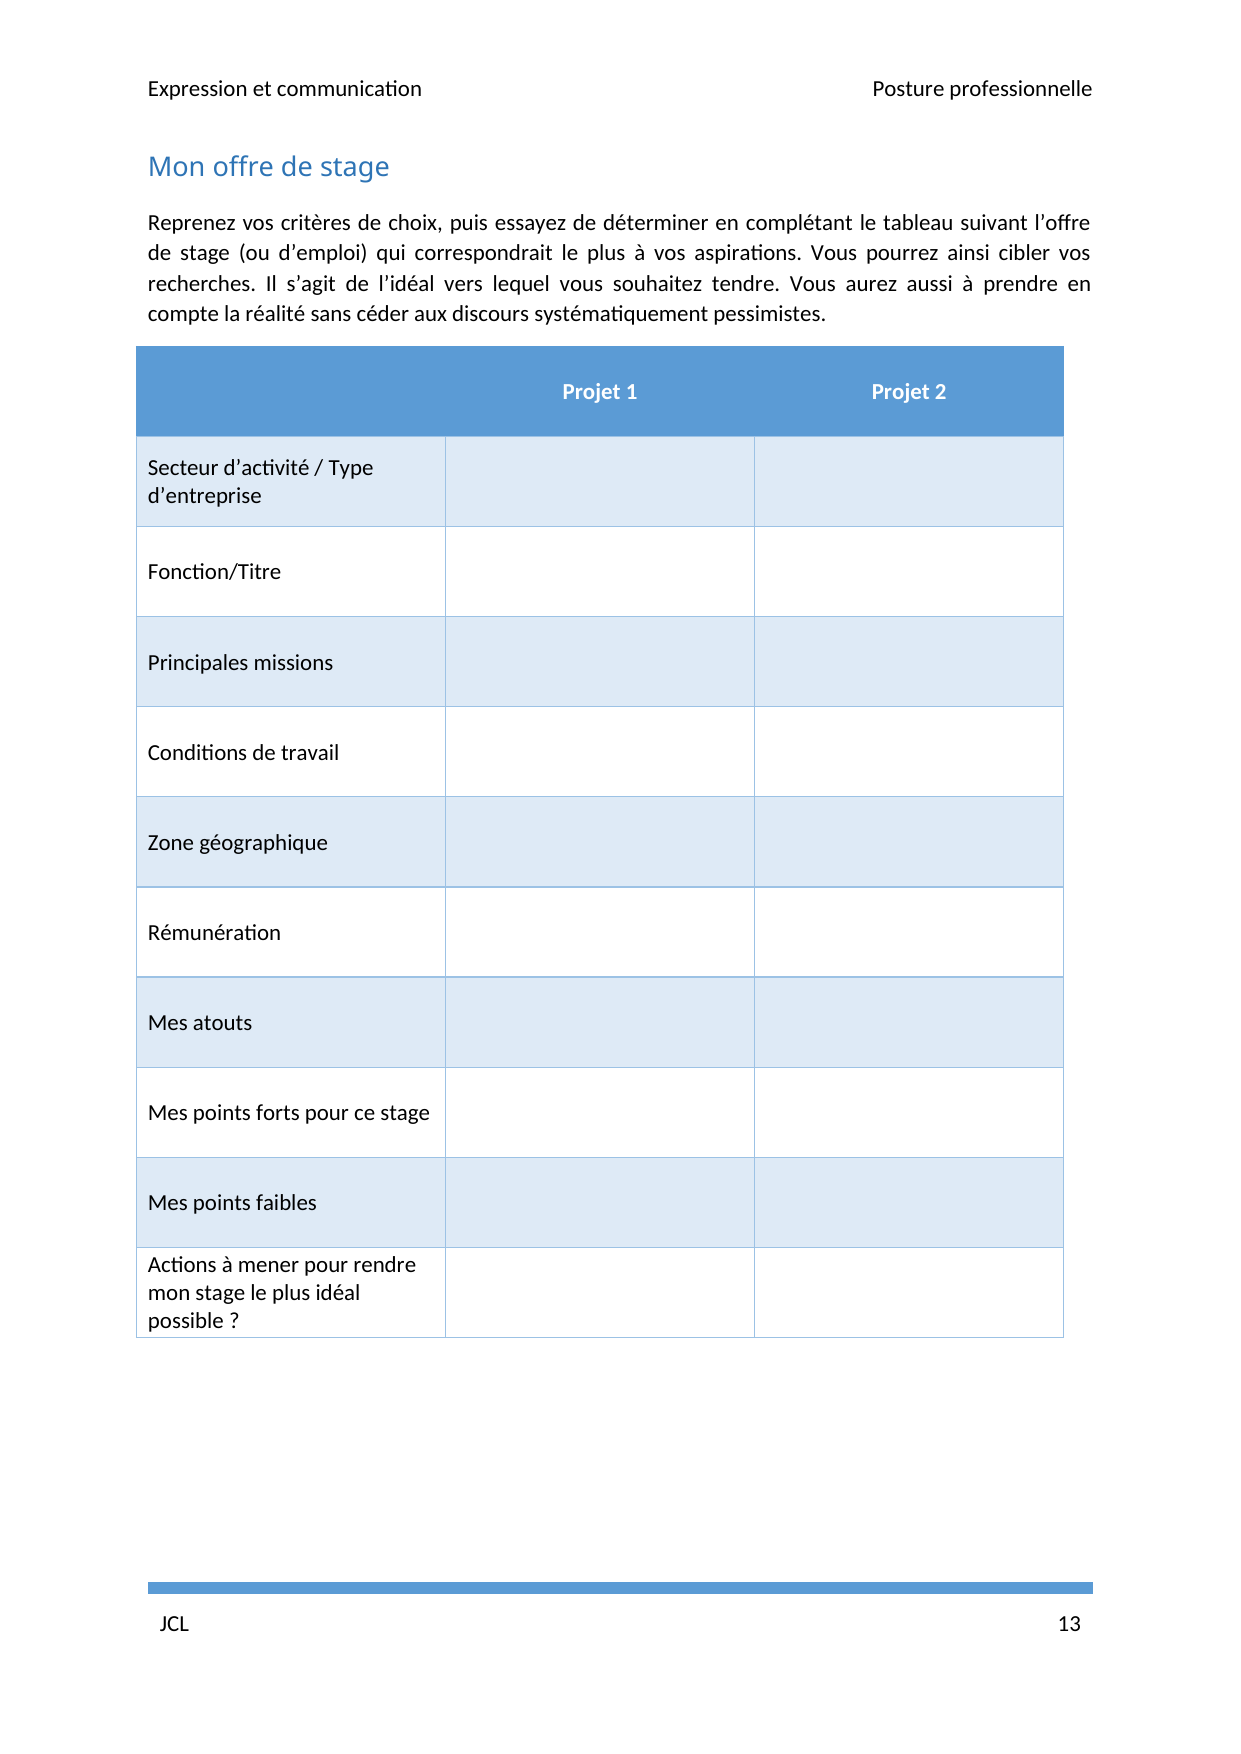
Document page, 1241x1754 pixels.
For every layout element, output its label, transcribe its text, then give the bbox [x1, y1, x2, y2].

table_cell Actions à mener pour rendre mon stage le plus idéal possible ? [137, 1248, 445, 1337]
table_cell [755, 707, 1063, 796]
table_cell [446, 707, 754, 796]
table_cell [446, 1068, 754, 1157]
table_cell [755, 617, 1063, 706]
table_cell [446, 617, 754, 706]
text Reprenez vos critères de choix, puis essayez de déterminer en complétant le tableau suivant l’offre de stage (ou d’emploi) qui correspondrait le plus à vos aspirations. Vous pourrez ainsi cibler vos recherches. Il s’agit de l’idéal vers lequel vous souhaitez tendre. Vous aurez aussi à prendre en compte la réalité sans céder aux discours systématiquement pessimistes. [148, 208, 1093, 327]
table_cell Conditions de travail [137, 707, 445, 796]
table_cell Mes points forts pour ce stage [137, 1068, 445, 1157]
table_cell [446, 437, 754, 526]
table_cell [755, 797, 1063, 886]
table_cell [446, 1248, 754, 1337]
table_cell [755, 1068, 1063, 1157]
table_cell Secteur d’activité / Type d’entreprise [137, 437, 445, 526]
subtitle Mon offre de stage [148, 148, 1093, 184]
table_cell [755, 888, 1063, 976]
table_cell [755, 1248, 1063, 1337]
table_cell Mes points faibles [137, 1158, 445, 1247]
table_cell Zone géographique [137, 797, 445, 886]
table_cell [755, 437, 1063, 526]
table_cell [755, 527, 1063, 616]
table_cell [446, 797, 754, 886]
table_cell [755, 978, 1063, 1067]
table_cell Fonction/Titre [137, 527, 445, 616]
table_cell [755, 1158, 1063, 1247]
table_cell [446, 1158, 754, 1247]
table_header Projet 2 [755, 347, 1063, 436]
table_cell [446, 978, 754, 1067]
table_cell Rémunération [137, 888, 445, 976]
table_cell Principales missions [137, 617, 445, 706]
table_cell Mes atouts [137, 978, 445, 1067]
table_header [137, 347, 445, 436]
table_header Projet 1 [446, 347, 754, 436]
table_cell [446, 888, 754, 976]
table_cell [446, 527, 754, 616]
